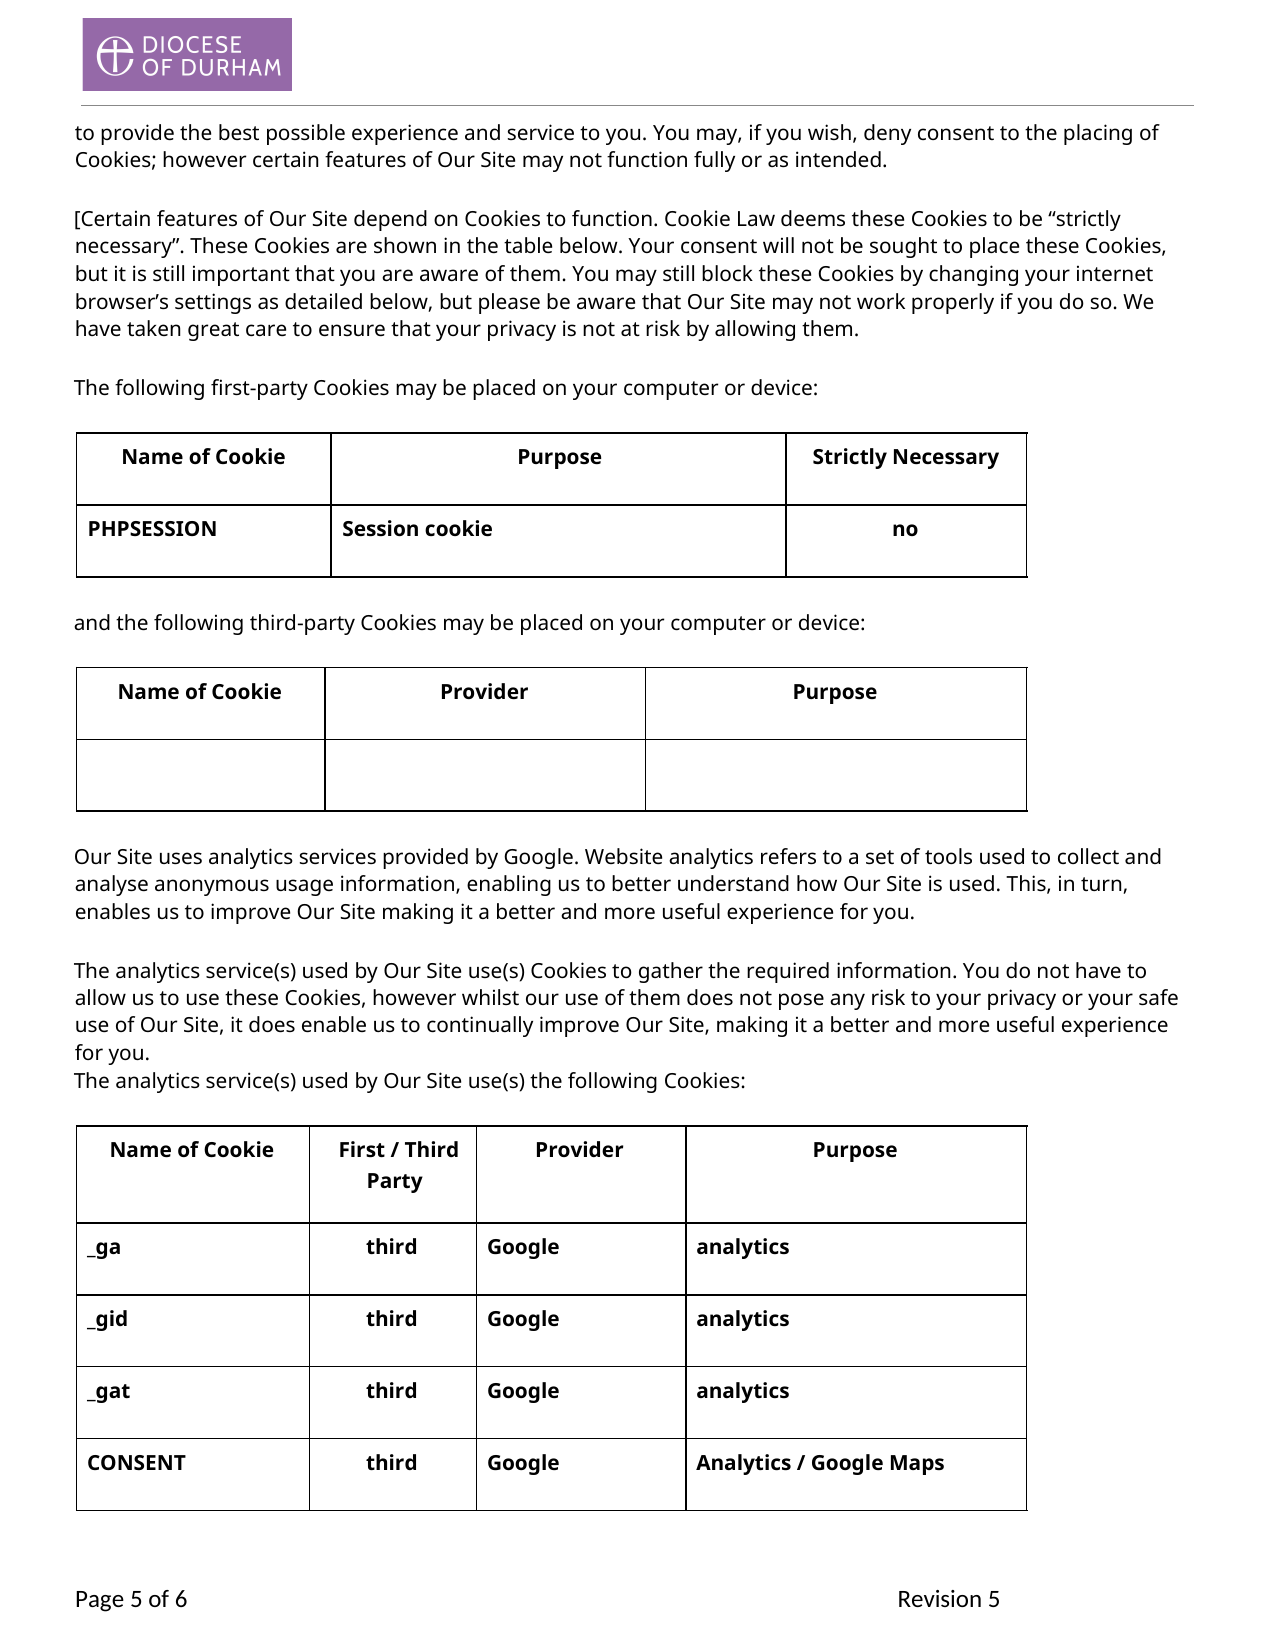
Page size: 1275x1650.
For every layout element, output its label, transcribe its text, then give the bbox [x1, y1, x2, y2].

table_cell Google [477, 1367, 685, 1438]
table_cell analytics [687, 1296, 1026, 1366]
table_cell Google [477, 1439, 685, 1509]
table_cell [326, 740, 645, 810]
table_header Purpose [516, 434, 785, 504]
table_header Name of Cookie [77, 668, 324, 738]
table_header Purpose [646, 668, 1026, 738]
table_cell _gat [77, 1367, 309, 1438]
table_cell third [310, 1439, 476, 1509]
table_cell Session cookie [332, 506, 516, 576]
text and the following third-party Cookies may be placed on your computer or device: [73, 608, 1200, 636]
table_header First / Third Party [310, 1127, 476, 1222]
picture [82, 18, 292, 91]
text Our Site uses analytics services provided by Google. Website analytics refers to a set of tools used to collect and analyse anonymous usage information, enabling us to better understand how Our Site is used. This, in turn, enables us to improve Our Site making it a better and more useful experience for you. [73, 842, 1200, 925]
table_cell PHPSESSION [77, 506, 330, 576]
table_cell analytics [687, 1367, 1026, 1438]
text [73, 119, 1200, 174]
text [Certain features of Our Site depend on Cookies to function. Cookie Law deems these Cookies to be “strictly necessary”. These Cookies are shown in the table below. Your consent will not be sought to place these Cookies, but it is still important that you are aware of them. You may still block these Cookies by changing your internet browser’s settings as detailed below, but please be aware that Our Site may not work properly if you do so. We have taken great care to ensure that your privacy is not at risk by allowing them. [73, 205, 1200, 343]
table_cell no [787, 506, 1026, 576]
table_header [332, 434, 516, 504]
table_cell _ga [77, 1224, 309, 1294]
table_cell CONSENT [77, 1439, 309, 1509]
table_cell analytics [687, 1224, 1026, 1294]
table_cell Analytics / Google Maps [687, 1439, 1026, 1509]
table_cell [77, 740, 324, 810]
table_cell Google [477, 1296, 685, 1366]
text The analytics service(s) used by Our Site use(s) Cookies to gather the required information. You do not have to allow us to use these Cookies, however whilst our use of them does not pose any risk to your privacy or your safe use of Our Site, it does enable us to continually improve Our Site, making it a better and more useful experience for you. [73, 956, 1200, 1066]
table_cell third [310, 1296, 476, 1366]
table_cell third [310, 1224, 476, 1294]
table_header Strictly Necessary [787, 434, 1026, 504]
text The following first-party Cookies may be placed on your computer or device: [73, 374, 1200, 401]
table_cell Google [477, 1224, 685, 1294]
table_header Provider [326, 668, 645, 738]
table_cell [516, 506, 785, 576]
table_header Name of Cookie [77, 434, 330, 504]
text The analytics service(s) used by Our Site use(s) the following Cookies: [73, 1067, 1200, 1094]
table_cell [646, 740, 1026, 810]
table_header Name of Cookie [77, 1127, 309, 1222]
table_header Purpose [687, 1127, 1026, 1222]
table_cell third [310, 1367, 476, 1438]
table_header Provider [477, 1127, 685, 1222]
table_cell _gid [77, 1296, 309, 1366]
